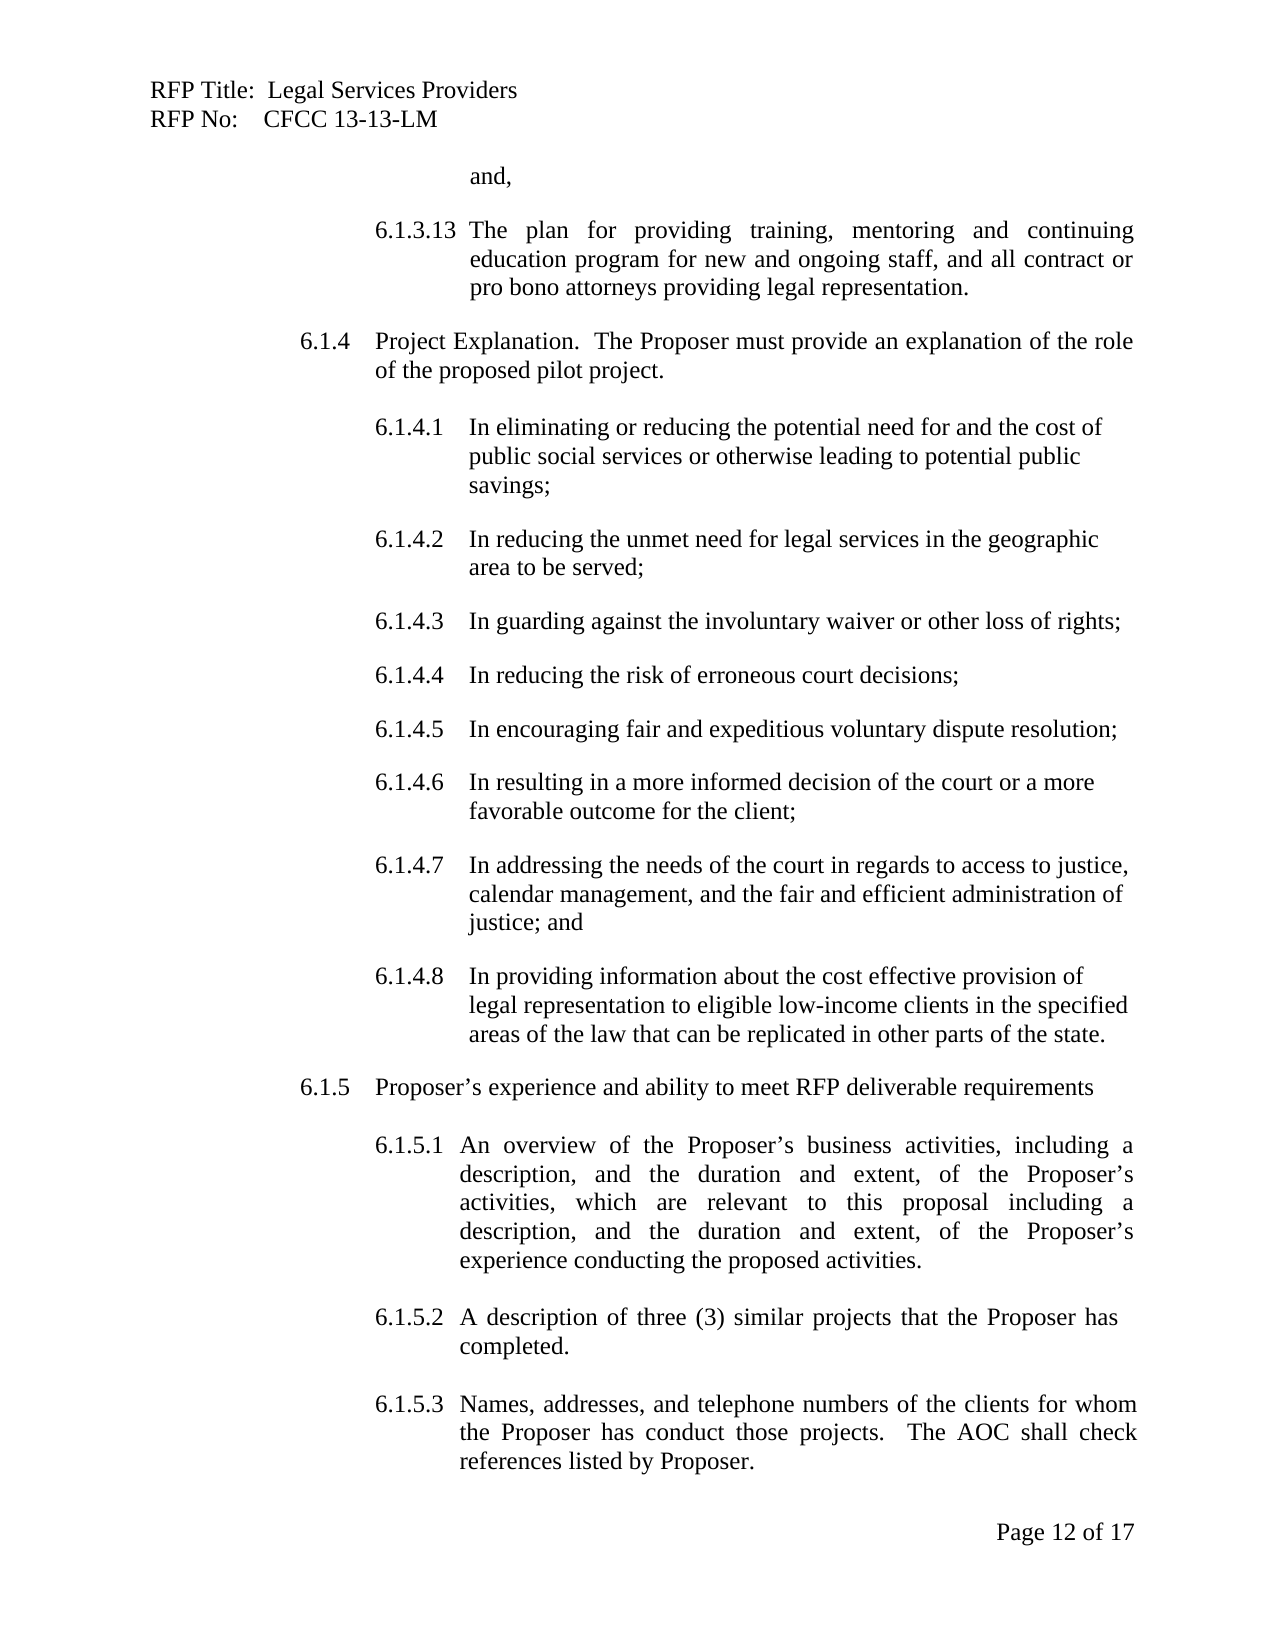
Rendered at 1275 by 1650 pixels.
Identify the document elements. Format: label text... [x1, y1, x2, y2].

text 6.1.5.1 An overview of the Proposer’s business activities, including a description, and the duration and extent, of the Proposer’s activities, which are relevant to this proposal including a description, and the duration and extent, of the Proposer’s experience conducting the proposed activities. [375, 1130, 1134, 1274]
list In reducing the risk of erroneous court decisions; [375, 660, 1134, 689]
list In providing information about the cost effective provision of legal representation to eligible low-income clients in the specified areas of the law that can be replicated in other parts of the state. [375, 961, 1134, 1047]
list In reducing the unmet need for legal services in the geographic area to be served; [375, 524, 1134, 581]
text 6.1.5 Proposer’s experience and ability to meet RFP deliverable requirements [300, 1072, 1134, 1101]
text 6.1.5.2 A description of three (3) similar projects that the Proposer has completed. [375, 1302, 1119, 1360]
list The plan for providing training, mentoring and continuing education program for new and ongoing staff, and all contract or pro bono attorneys providing legal representation. [375, 215, 1134, 301]
text 6.1.4.1 In eliminating or reducing the potential need for and the cost of public social services or otherwise leading to potential public savings; [375, 412, 1134, 499]
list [375, 161, 1134, 190]
list In resulting in a more informed decision of the court or a more favorable outcome for the client; [375, 767, 1134, 825]
list In encouraging fair and expeditious voluntary dispute resolution; [375, 714, 1134, 742]
list In addressing the needs of the court in regards to access to justice, calendar management, and the fair and efficient administration of justice; and [375, 850, 1134, 936]
list In guarding against the involuntary waiver or other loss of rights; [375, 606, 1134, 635]
list Project Explanation. The Proposer must provide an explanation of the role of the proposed pilot project. [300, 326, 1134, 384]
text 6.1.5.3 Names, addresses, and telephone numbers of the clients for whom the Proposer has conduct those projects. The AOC shall check references listed by Proposer. [375, 1389, 1138, 1475]
